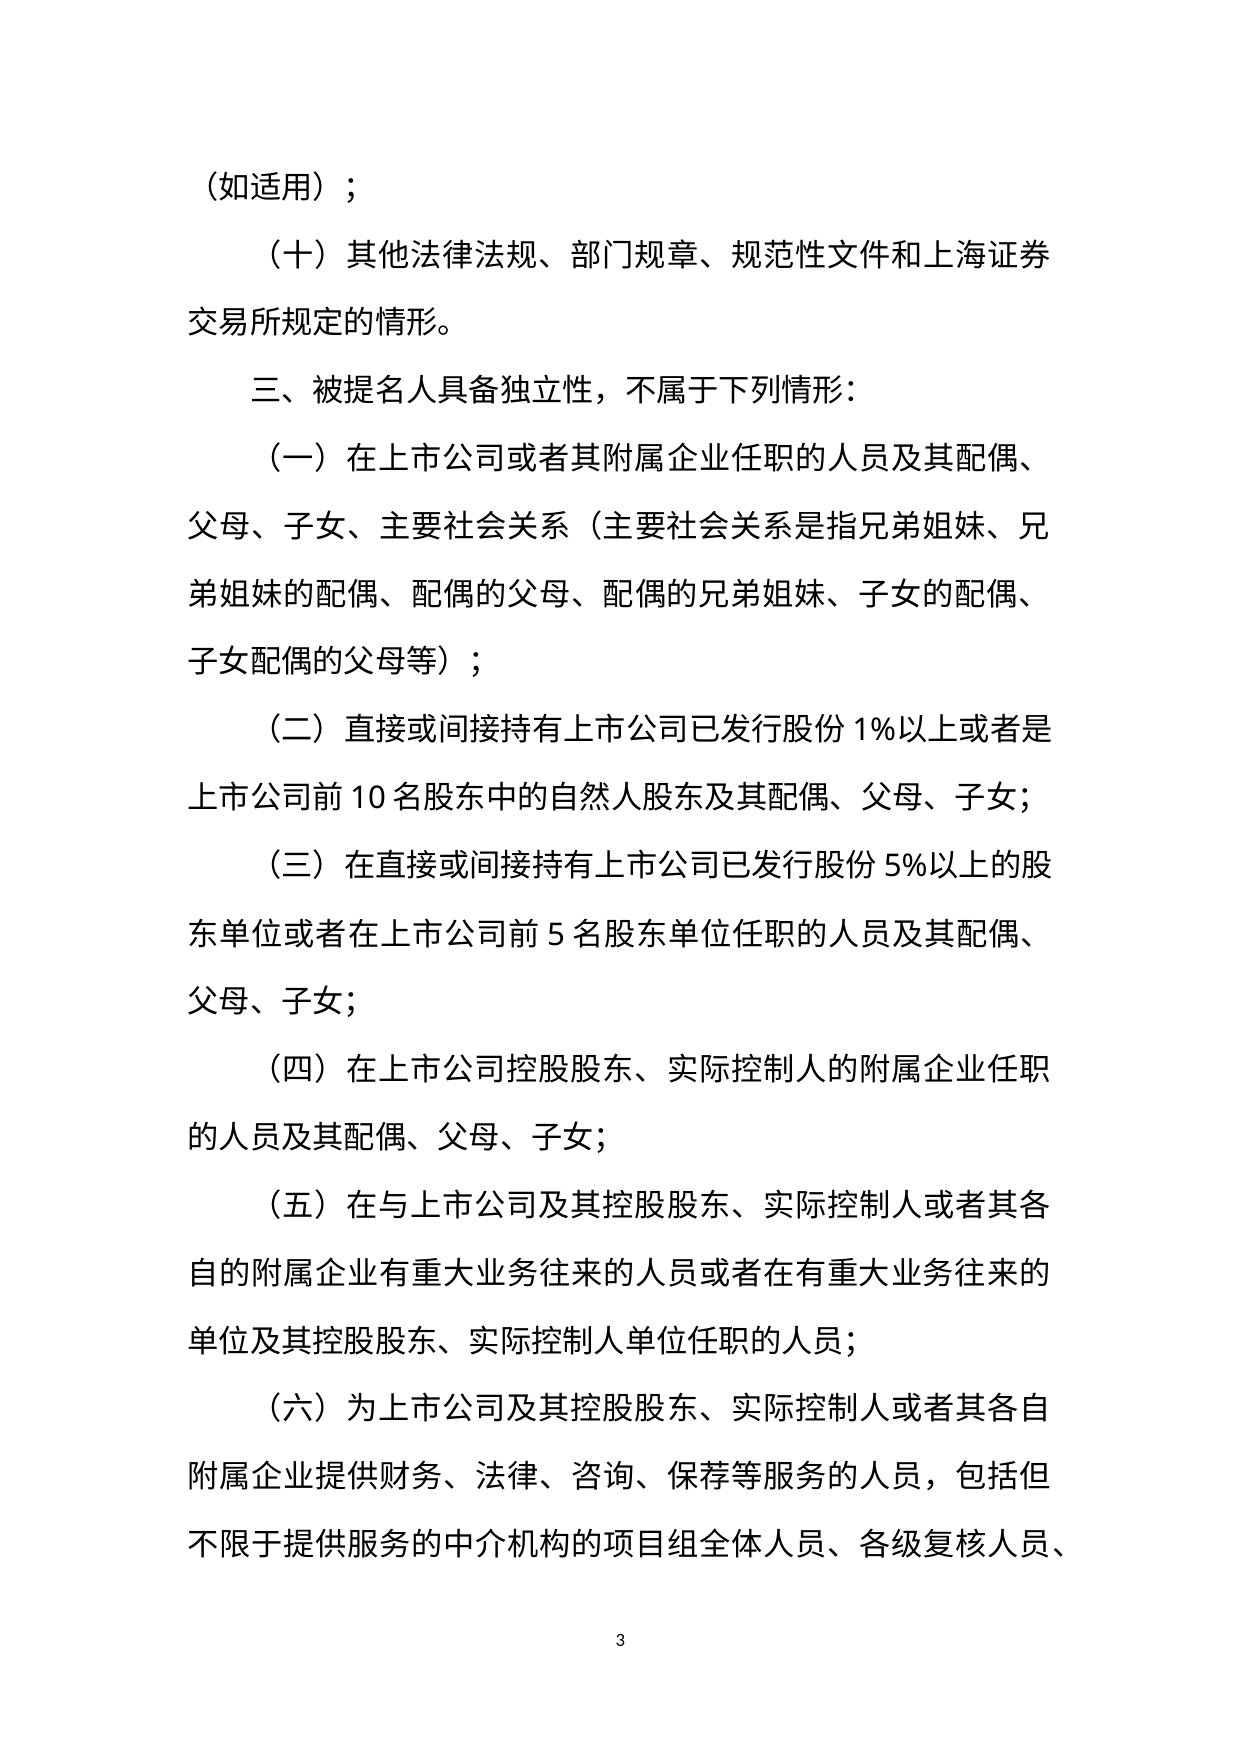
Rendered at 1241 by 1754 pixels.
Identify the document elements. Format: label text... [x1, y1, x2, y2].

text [187, 162, 1053, 207]
text （十）其他法律法规、部门规章、规范性文件和上海证券交易所规定的情形。 [187, 230, 1053, 343]
text 三、被提名人具备独立性，不属于下列情形： [187, 365, 1053, 411]
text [187, 1383, 1053, 1564]
text （三）在直接或间接持有上市公司已发行股份5%以上的股东单位或者在上市公司前5名股东单位任职的人员及其配偶、父母、子女； [187, 841, 1053, 1022]
text （四）在上市公司控股股东、实际控制人的附属企业任职的人员及其配偶、父母、子女； [187, 1044, 1053, 1157]
text （二）直接或间接持有上市公司已发行股份1%以上或者是上市公司前10名股东中的自然人股东及其配偶、父母、子女； [187, 704, 1053, 818]
text （一）在上市公司或者其附属企业任职的人员及其配偶、父母、子女、主要社会关系（主要社会关系是指兄弟姐妹、兄弟姐妹的配偶、配偶的父母、配偶的兄弟姐妹、子女的配偶、子女配偶的父母等）； [187, 433, 1053, 682]
text （五）在与上市公司及其控股股东、实际控制人或者其各自的附属企业有重大业务往来的人员或者在有重大业务往来的单位及其控股股东、实际控制人单位任职的人员； [187, 1180, 1053, 1361]
